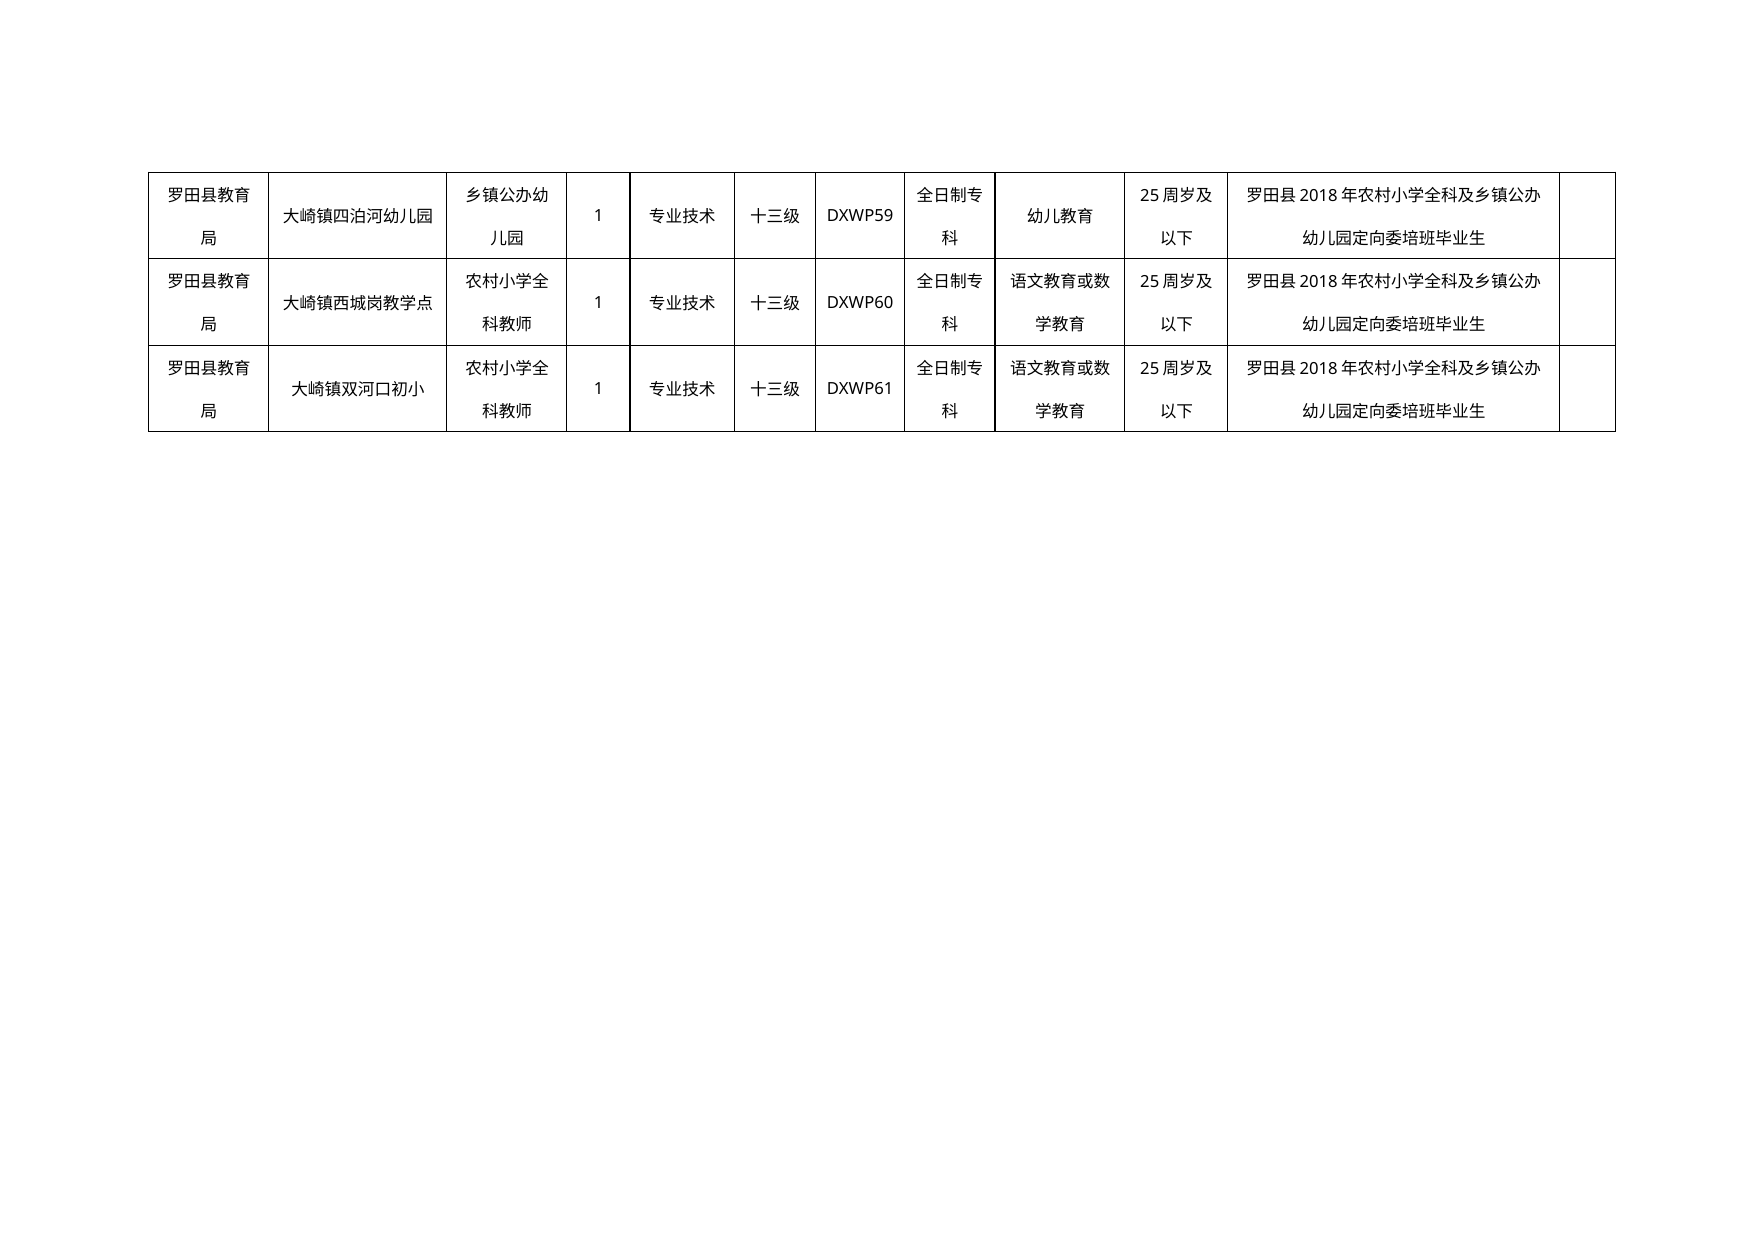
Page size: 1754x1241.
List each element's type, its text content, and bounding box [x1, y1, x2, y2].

table_cell DXWP60 [816, 259, 904, 344]
table_cell [1560, 346, 1615, 431]
table_cell 专业技术 [631, 173, 734, 258]
table_cell 罗田县教育局 [149, 173, 268, 258]
table_cell DXWP61 [816, 346, 904, 431]
table_cell 大崎镇双河口初小 [269, 346, 446, 431]
table_cell 全日制专科 [905, 173, 994, 258]
table_cell 25周岁及以下 [1125, 346, 1227, 431]
table_cell [1560, 259, 1615, 344]
table_cell 乡镇公办幼儿园 [447, 173, 566, 258]
table_cell DXWP59 [816, 173, 904, 258]
table_cell 1 [567, 346, 629, 431]
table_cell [1228, 173, 1559, 258]
table_cell 专业技术 [631, 346, 734, 431]
table_cell 1 [567, 173, 629, 258]
table_cell 十三级 [735, 346, 815, 431]
table_cell 全日制专科 [905, 346, 994, 431]
table_cell 大崎镇西城岗教学点 [269, 259, 446, 344]
table_cell 农村小学全科教师 [447, 259, 566, 344]
table_cell 语文教育或数学教育 [996, 346, 1124, 431]
table_cell 罗田县教育局 [149, 259, 268, 344]
table_cell 十三级 [735, 259, 815, 344]
table_cell 25周岁及以下 [1125, 173, 1227, 258]
table_cell 专业技术 [631, 259, 734, 344]
table_cell 罗田县教育局 [149, 346, 268, 431]
table_cell 罗田县2018年农村小学全科及乡镇公办幼儿园定向委培班毕业生 [1228, 346, 1559, 431]
table_cell 罗田县2018年农村小学全科及乡镇公办幼儿园定向委培班毕业生 [1228, 259, 1559, 344]
table_cell 农村小学全科教师 [447, 346, 566, 431]
table_cell 25周岁及以下 [1125, 259, 1227, 344]
table_cell 幼儿教育 [996, 173, 1124, 258]
table_cell 语文教育或数学教育 [996, 259, 1124, 344]
table_cell 1 [567, 259, 629, 344]
table_cell 大崎镇四泊河幼儿园 [269, 173, 446, 258]
table_cell 全日制专科 [905, 259, 994, 344]
table_cell [1560, 173, 1615, 258]
table_cell 十三级 [735, 173, 815, 258]
